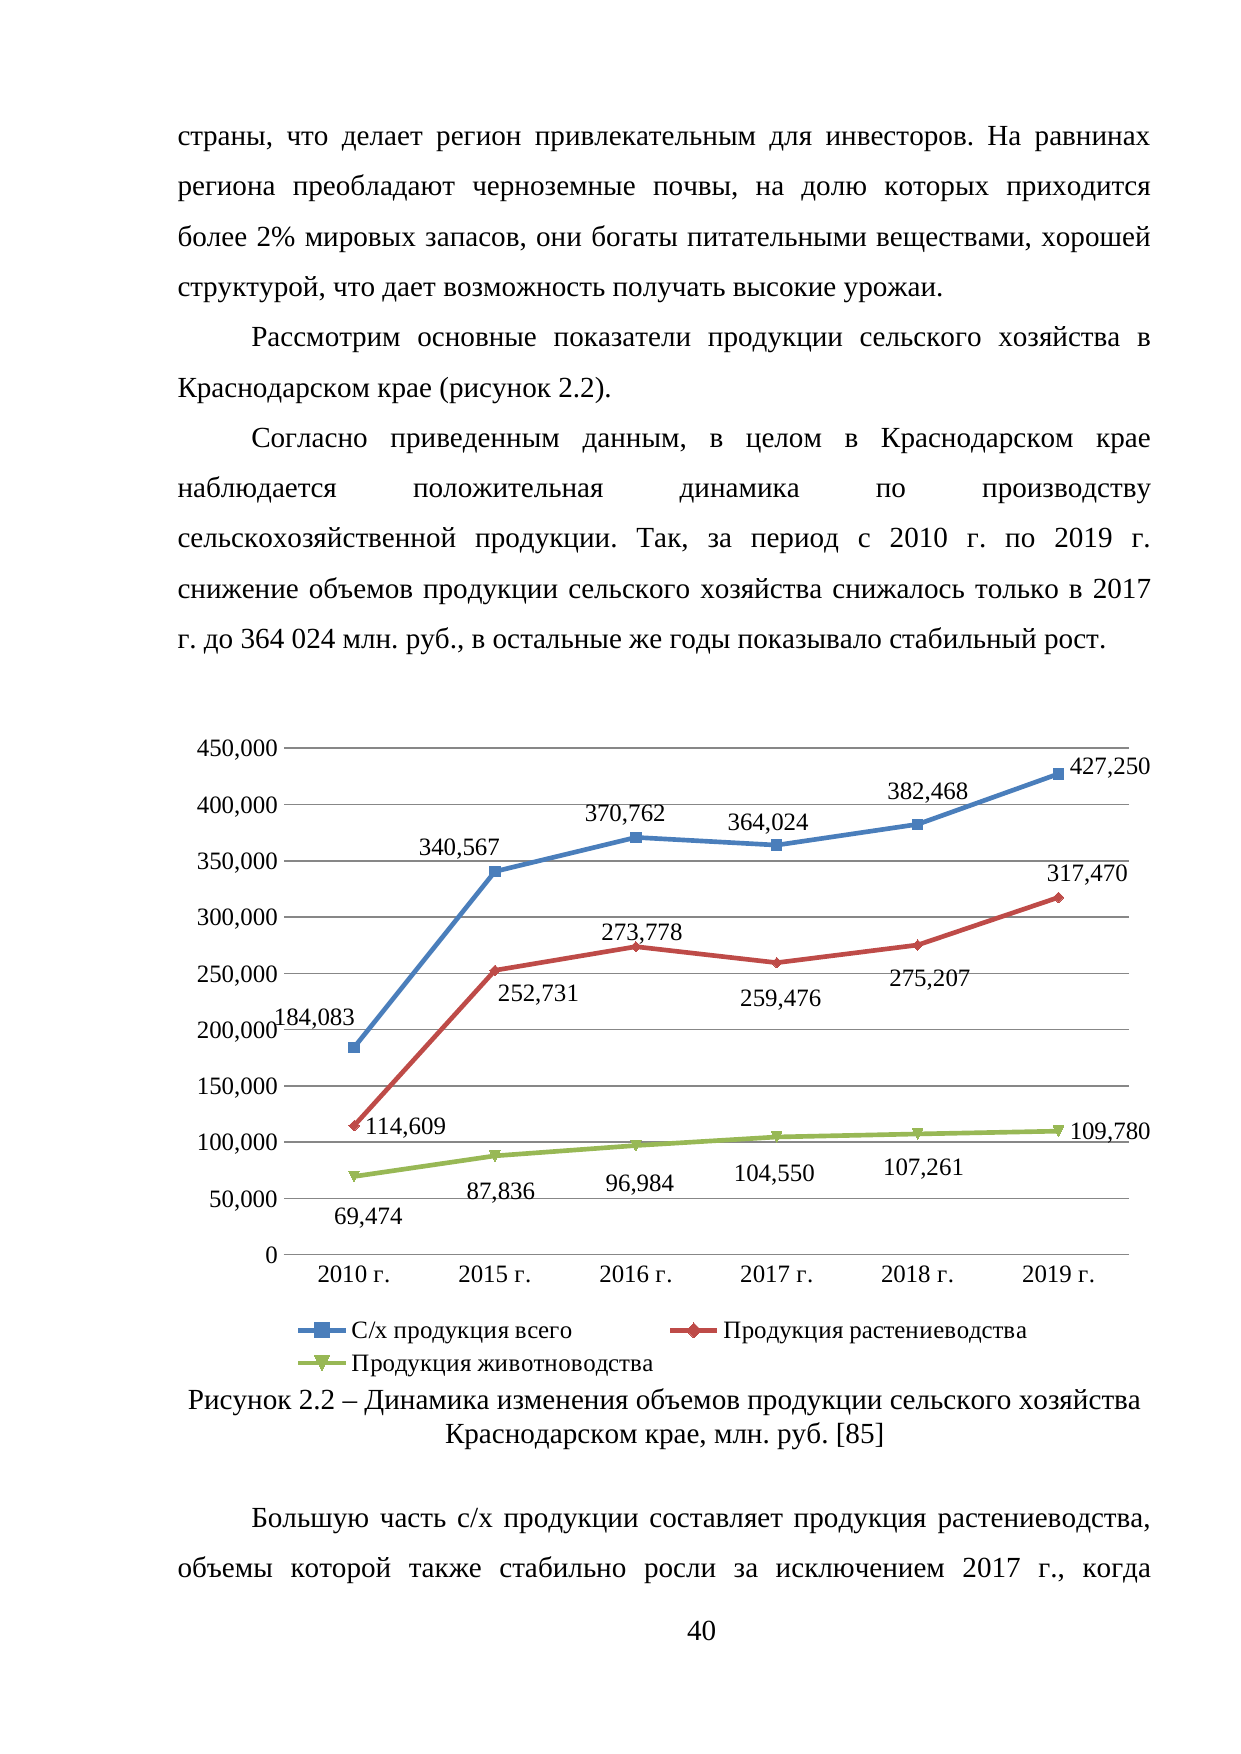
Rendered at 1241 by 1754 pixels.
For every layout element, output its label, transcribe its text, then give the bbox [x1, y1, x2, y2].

text Согласно приведенным данным, в целом в Краснодарском крае наблюдается положительная динамика по производству сельскохозяйственной продукции. Так, за период с 2010 г. по 2019 г. снижение объемов продукции сельского хозяйства снижалось только в 2017 г. до 364 024 млн. руб., в остальные же годы показывало стабильный рост. [177, 420, 1152, 655]
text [177, 1500, 1152, 1584]
text Рисунок 2.2 – Динамика изменения объемов продукции сельского хозяйства Краснодарском крае, млн. руб. [85] [177, 1382, 1152, 1449]
text Рассмотрим основные показатели продукции сельского хозяйства в Краснодарском крае (рисунок 2.2). [177, 319, 1152, 403]
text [177, 118, 1152, 303]
